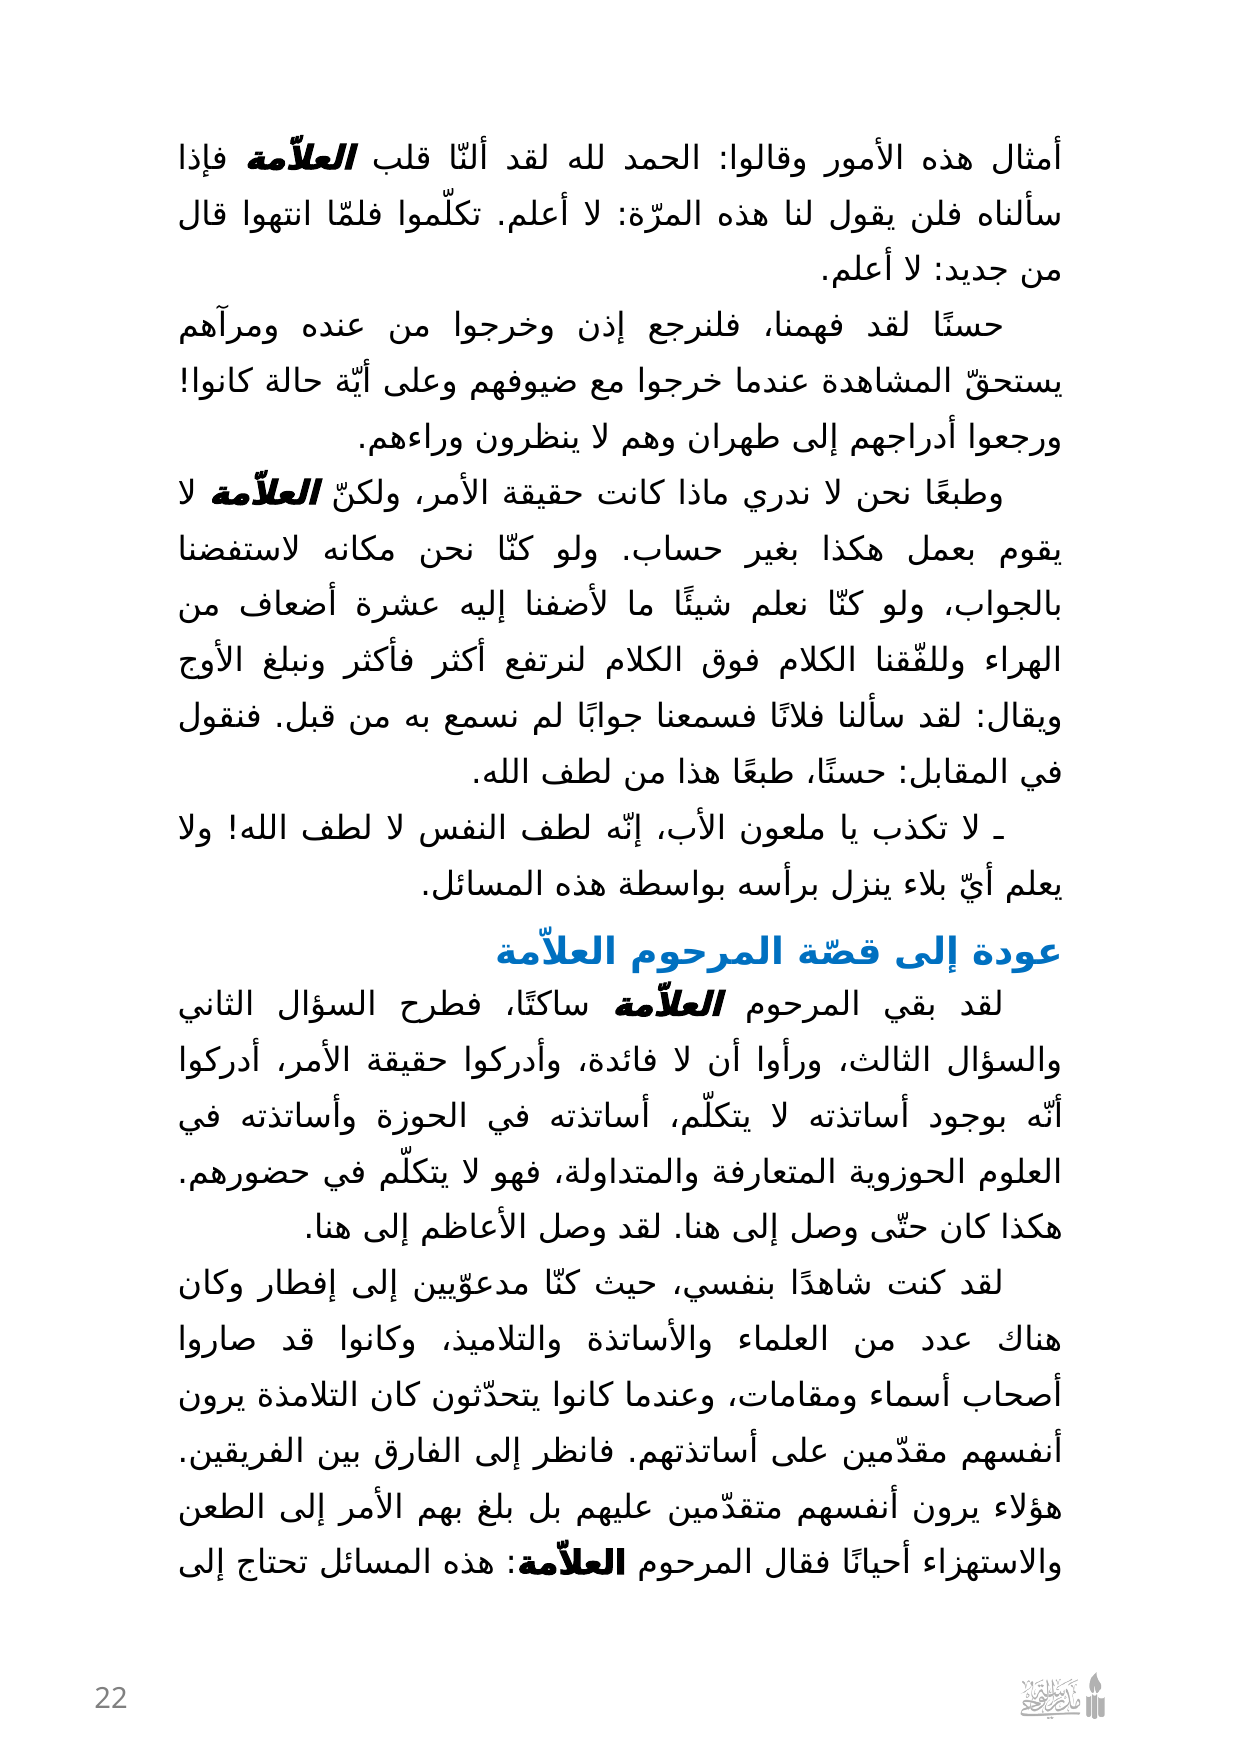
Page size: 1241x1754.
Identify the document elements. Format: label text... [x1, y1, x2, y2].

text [177, 1261, 1063, 1596]
title عودة إلى قصّة المرحوم العلاّمة [177, 930, 1063, 974]
text حسنًا لقد فهمنا، فلنرجع إذن وخرجوا من عنده ومرآهم يستحقّ المشاهدة عندما خرجوا مع ضيوفهم وعلى أيّة حالة كانوا! ورجعوا أدراجهم إلى طهران وهم لا ينظرون وراءهم. [177, 303, 1063, 471]
text لقد بقي المرحوم العلاّمة ساكتًا، فطرح السؤال الثاني والسؤال الثالث، ورأوا أن لا فائدة، وأدركوا حقيقة الأمر، أدركوا أنّه بوجود أساتذته لا يتكلّم، أساتذته في الحوزة وأساتذته في العلوم الحوزوية المتعارفة والمتداولة، فهو لا يتكلّم في حضورهم. هكذا كان حتّى وصل إلى هنا. لقد وصل الأعاظم إلى هنا. [177, 982, 1063, 1261]
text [177, 136, 1063, 303]
text ـ لا تكذب يا ملعون الأب، إنّه لطف النفس لا لطف الله! ولا يعلم أيّ بلاء ينزل برأسه بواسطة هذه المسائل. [177, 806, 1063, 917]
text وطبعًا نحن لا ندري ماذا كانت حقيقة الأمر، ولكنّ العلاّمة لا يقوم بعمل هكذا بغير حساب. ولو كنّا نحن مكانه لاستفضنا بالجواب، ولو كنّا نعلم شيئًا ما لأضفنا إليه عشرة أضعاف من الهراء وللفّقنا الكلام فوق الكلام لنرتفع أكثر فأكثر ونبلغ الأوج ويقال: لقد سألنا فلانًا فسمعنا جوابًا لم نسمع به من قبل. فنقول في المقابل: حسنًا، طبعًا هذا من لطف الله. [177, 471, 1063, 806]
picture [1020, 1672, 1105, 1719]
